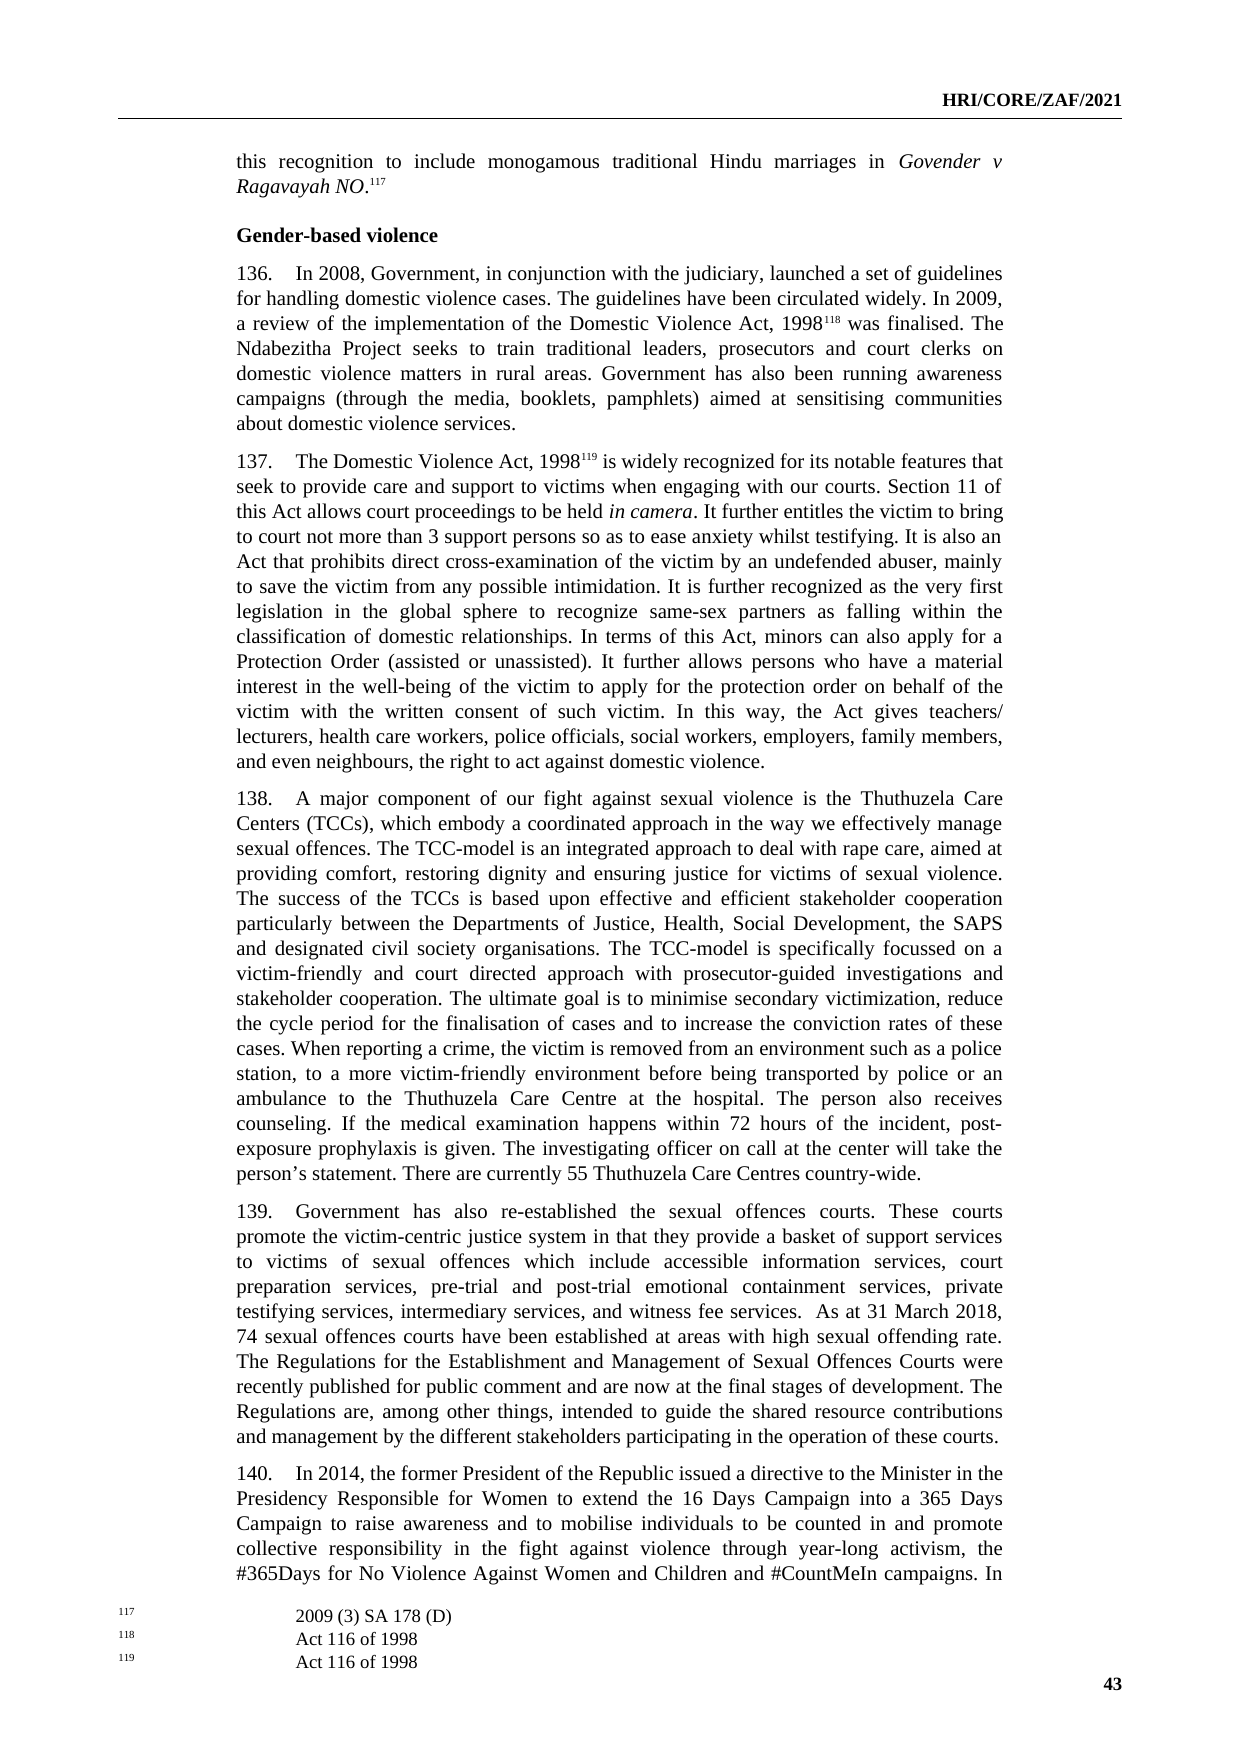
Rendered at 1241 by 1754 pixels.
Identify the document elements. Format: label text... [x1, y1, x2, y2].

text 137. The Domestic Violence Act, 1998 is widely recognized for its notable features that seek to provide care and support to victims when engaging with our courts. Section 11 of this Act allows court proceedings to be held in camera. It further entitles the victim to bring to court not more than 3 support persons so as to ease anxiety whilst testifying. It is also an Act that prohibits direct cross-examination of the victim by an undefended abuser, mainly to save the victim from any possible intimidation. It is further recognized as the very first legislation in the global sphere to recognize same-sex partners as falling within the classification of domestic relationships. In terms of this Act, minors can also apply for a Protection Order (assisted or unassisted). It further allows persons who have a material interest in the well-being of the victim to apply for the protection order on behalf of the victim with the written consent of such victim. In this way, the Act gives teachers/ lecturers, health care workers, police officials, social workers, employers, family members, and even neighbours, the right to act against domestic violence. [236, 448, 1004, 773]
text Gender-based violence [118, 223, 1004, 248]
text 139. Government has also re-established the sexual offences courts. These courts promote the victim-centric justice system in that they provide a basket of support services to victims of sexual offences which include accessible information services, court preparation services, pre-trial and post-trial emotional containment services, private testifying services, intermediary services, and witness fee services. As at 31 March 2018, 74 sexual offences courts have been established at areas with high sexual offending rate. The Regulations for the Establishment and Management of Sexual Offences Courts were recently published for public comment and are now at the final stages of development. The Regulations are, among other things, intended to guide the shared resource contributions and management by the different stakeholders participating in the operation of these courts. [236, 1198, 1004, 1448]
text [236, 148, 1004, 198]
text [236, 1460, 1004, 1585]
text 136. In 2008, Government, in conjunction with the judiciary, launched a set of guidelines for handling domestic violence cases. The guidelines have been circulated widely. In 2009, a review of the implementation of the Domestic Violence Act, 1998 was finalised. The Ndabezitha Project seeks to train traditional leaders, prosecutors and court clerks on domestic violence matters in rural areas. Government has also been running awareness campaigns (through the media, booklets, pamphlets) aimed at sensitising communities about domestic violence services. [236, 260, 1004, 435]
text 138. A major component of our fight against sexual violence is the Thuthuzela Care Centers (TCCs), which embody a coordinated approach in the way we effectively manage sexual offences. The TCC-model is an integrated approach to deal with rape care, aimed at providing comfort, restoring dignity and ensuring justice for victims of sexual violence. The success of the TCCs is based upon effective and efficient stakeholder cooperation particularly between the Departments of Justice, Health, Social Development, the SAPS and designated civil society organisations. The TCC-model is specifically focussed on a victim-friendly and court directed approach with prosecutor-guided investigations and stakeholder cooperation. The ultimate goal is to minimise secondary victimization, reduce the cycle period for the finalisation of cases and to increase the conviction rates of these cases. When reporting a crime, the victim is removed from an environment such as a police station, to a more victim-friendly environment before being transported by police or an ambulance to the Thuthuzela Care Centre at the hospital. The person also receives counseling. If the medical examination happens within 72 hours of the incident, post-exposure prophylaxis is given. The investigating officer on call at the center will take the person’s statement. There are currently 55 Thuthuzela Care Centres country-wide. [236, 785, 1004, 1185]
